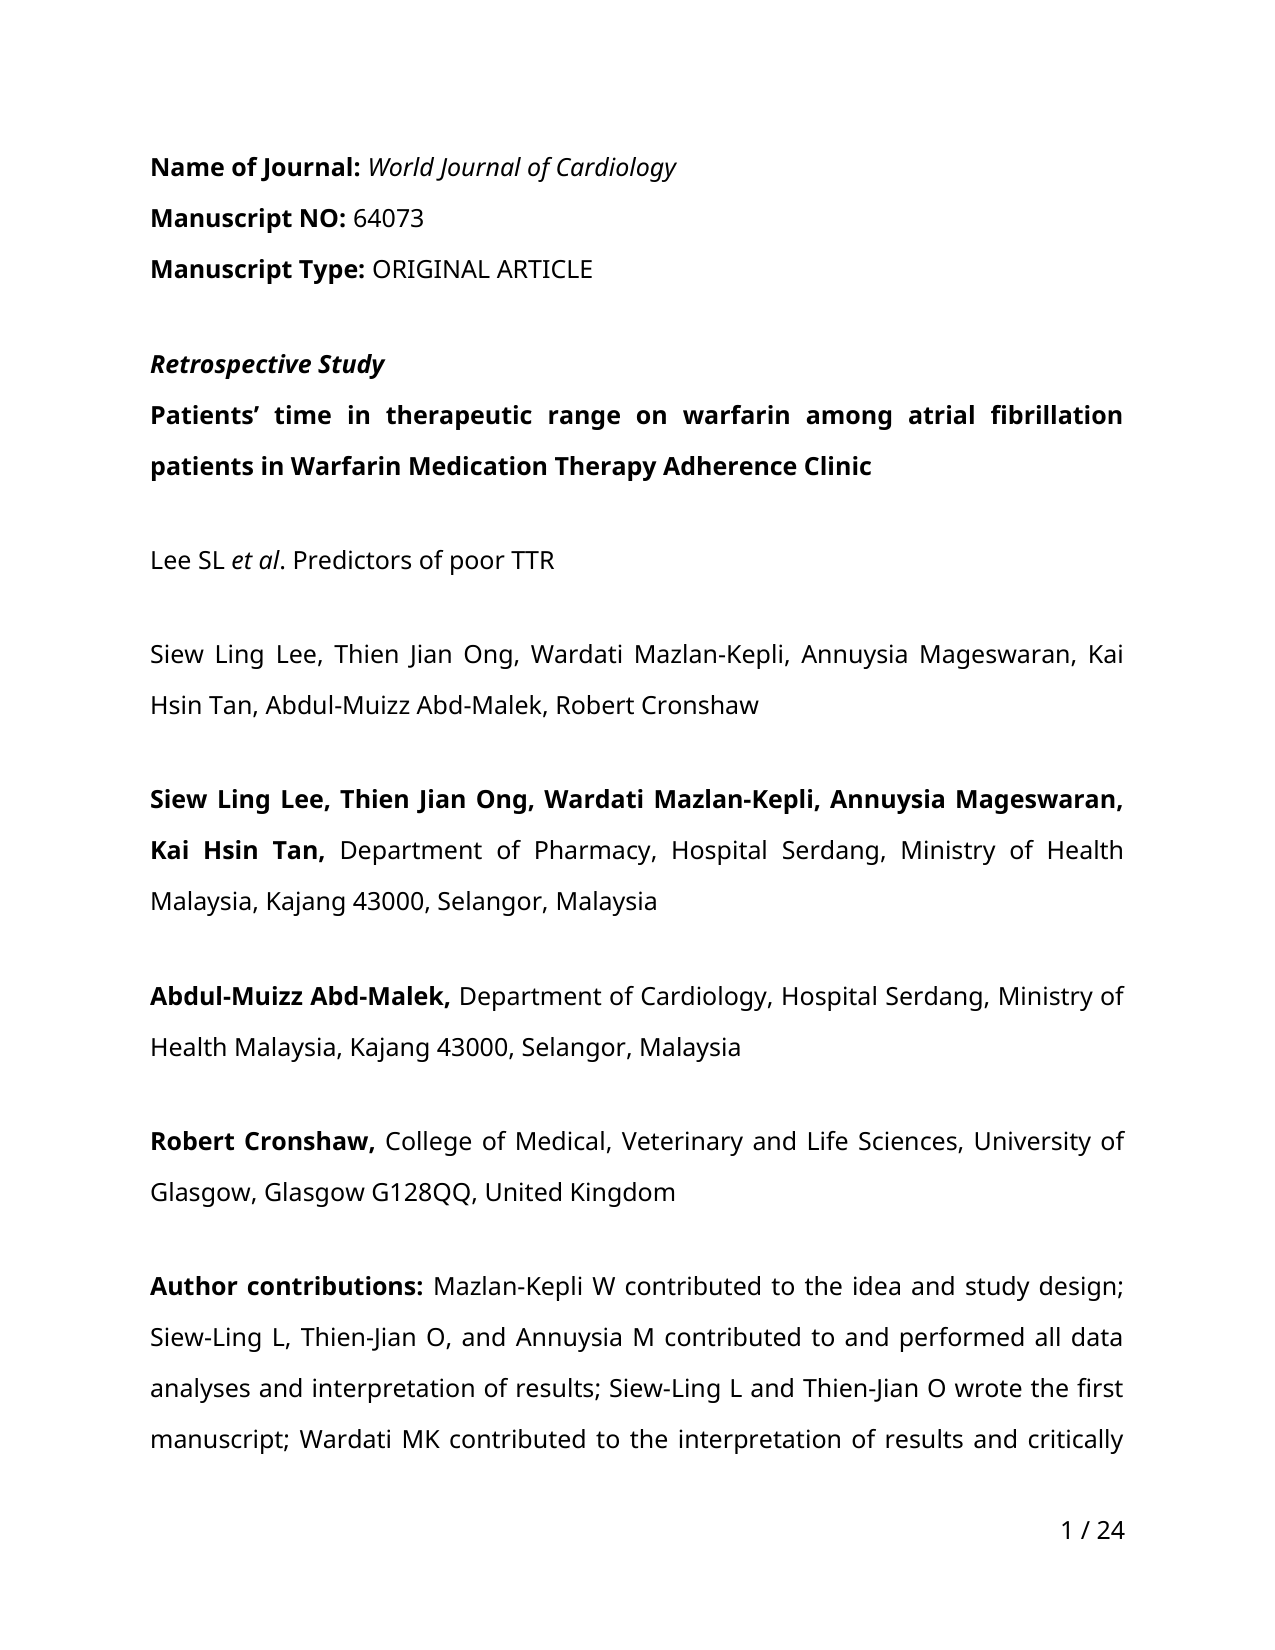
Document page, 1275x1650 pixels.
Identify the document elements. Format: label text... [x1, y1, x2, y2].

text Siew Ling Lee, Thien Jian Ong, Wardati Mazlan-Kepli, Annuysia Mageswaran, Kai Hsin Tan, Department of Pharmacy, Hospital Serdang, Ministry of Health Malaysia, Kajang 43000, Selangor, Malaysia [150, 782, 1125, 918]
text Manuscript Type: ORIGINAL ARTICLE [150, 252, 1125, 286]
text Siew Ling Lee, Thien Jian Ong, Wardati Mazlan-Kepli, Annuysia Mageswaran, Kai Hsin Tan, Abdul-Muizz Abd-Malek, Robert Cronshaw [150, 637, 1125, 722]
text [150, 1268, 1125, 1456]
text Robert Cronshaw, College of Medical, Veterinary and Life Sciences, University of Glasgow, Glasgow G128QQ, United Kingdom [150, 1123, 1125, 1208]
text Patients’ time in therapeutic range on warfarin among atrial fibrillation patients in Warfarin Medication Therapy Adherence Clinic [150, 397, 1125, 482]
text Lee SL et al. predictors of poor TTR [150, 542, 1125, 577]
text Manuscript NO: 64073 [150, 201, 1125, 235]
text Retrospective Study [150, 346, 1125, 380]
text Abdul-Muizz Abd-Malek, Department of Cardiology, Hospital Serdang, Ministry of Health Malaysia, Kajang 43000, Selangor, Malaysia [150, 978, 1125, 1063]
text Name of Journal: World Journal of Cardiology [150, 150, 1125, 184]
